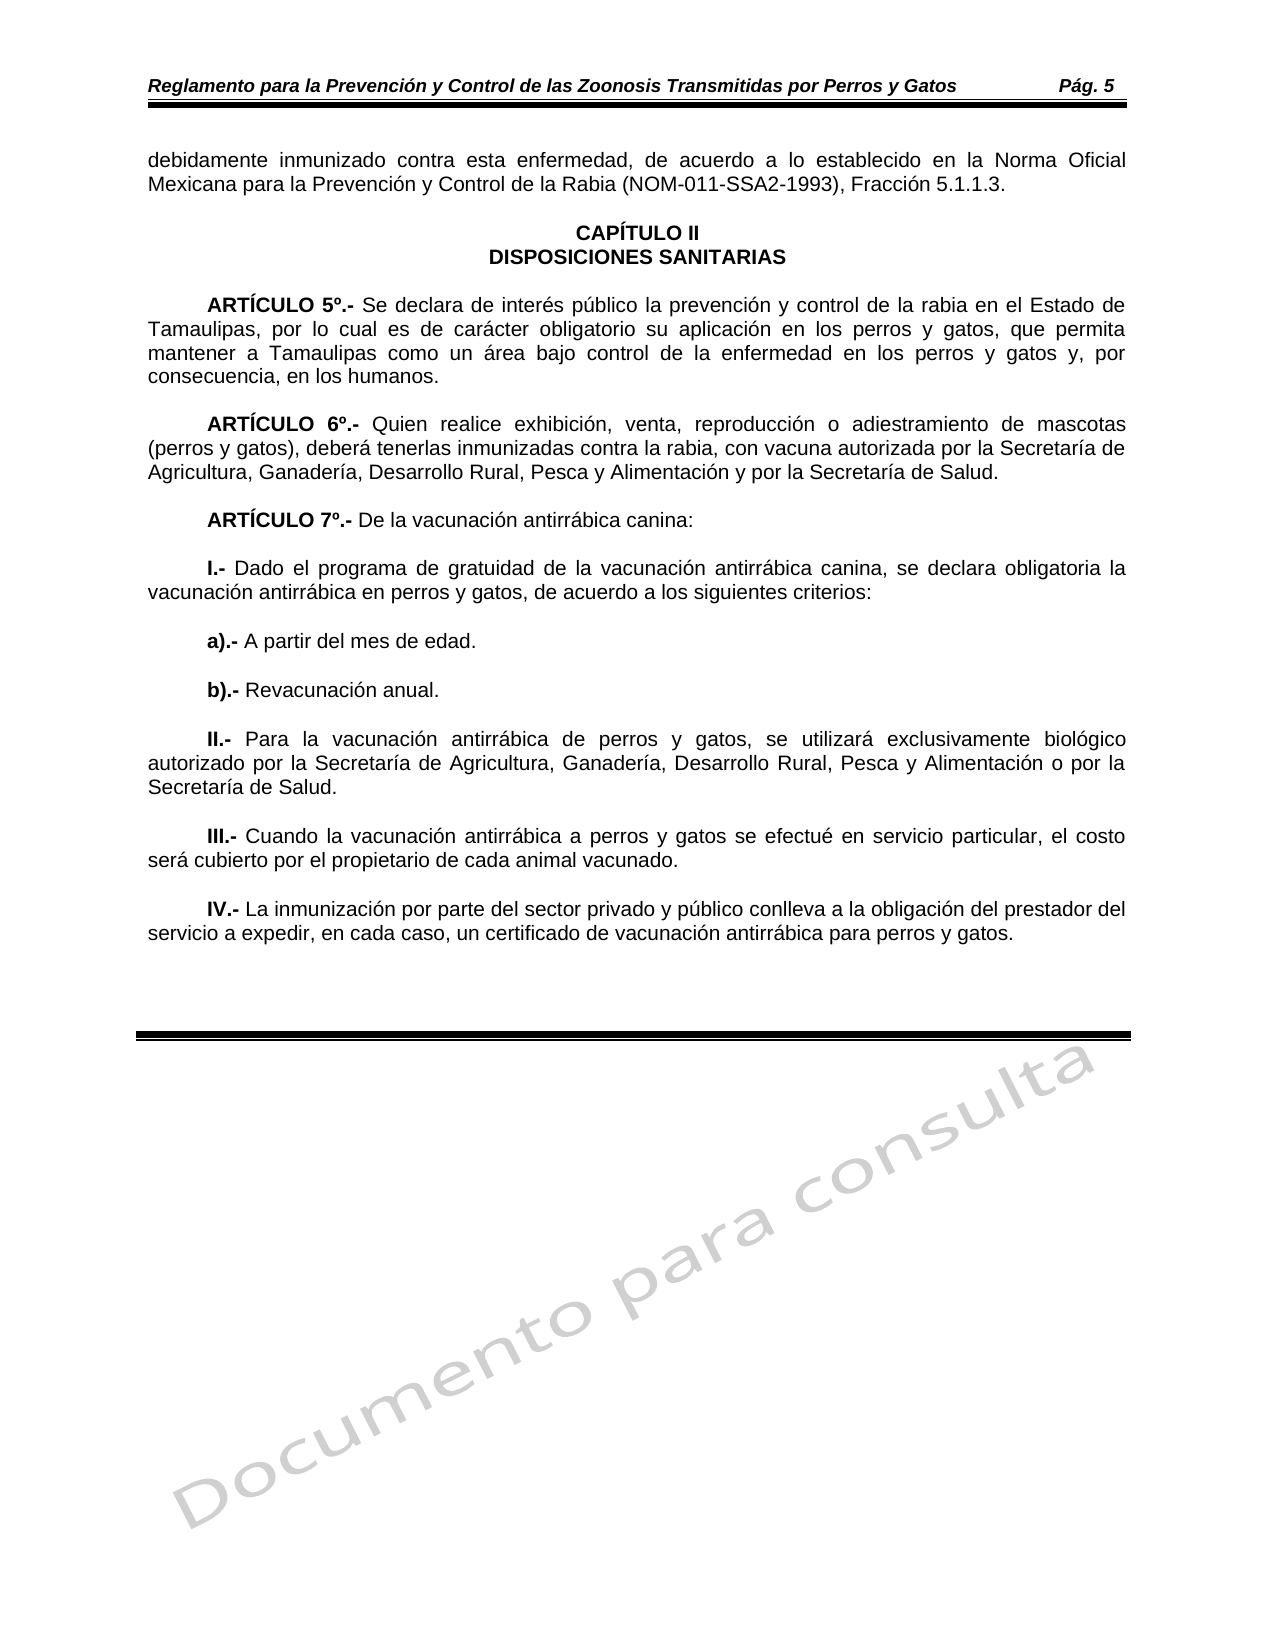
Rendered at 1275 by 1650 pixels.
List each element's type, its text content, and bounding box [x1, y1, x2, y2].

text b).- Revacunación anual. [207, 678, 1127, 702]
text I.- Dado el programa de gratuidad de la vacunación antirrábica canina, se declara obligatoria la vacunación antirrábica en perros y gatos, de acuerdo a los siguientes criterios: [148, 556, 1127, 604]
text II.- Para la vacunación antirrábica de perros y gatos, se utilizará exclusivamente biológico autorizado por la Secretaría de Agricultura, Ganadería, Desarrollo Rural, Pesca y Alimentación o por la Secretaría de Salud. [148, 727, 1127, 799]
text a).- A partir del mes de edad. [207, 629, 1127, 653]
text ARTÍCULO 5º.- Se declara de interés público la prevención y control de la rabia en el Estado de Tamaulipas, por lo cual es de carácter obligatorio su aplicación en los perros y gatos, que permita mantener a Tamaulipas como un área bajo control de la enfermedad en los perros y gatos y, por consecuencia, en los humanos. [148, 292, 1127, 388]
text IV.- La inmunización por parte del sector privado y público conlleva a la obligación del prestador del servicio a expedir, en cada caso, un certificado de vacunación antirrábica para perros y gatos. [148, 897, 1127, 944]
text CAPÍTULO II [148, 221, 1127, 244]
text DISPOSICIONES SANITARIAS [148, 244, 1127, 268]
text V.- Eliminar el riesgo de presentación de la rabia, asegurando que el 100 % del personal que maneje o tenga contacto con perros y gatos o con cualquier animal silvestre transmisor de la rabia esté debidamente inmunizado contra esta enfermedad, de acuerdo a lo establecido en la Norma Oficial Mexicana para la Prevención y Control de la Rabia (NOM-011-SSA2-1993), Fracción 5.1.1.3. [148, 148, 1127, 196]
text ARTÍCULO 6º.- Quien realice exhibición, venta, reproducción o adiestramiento de mascotas (perros y gatos), deberá tenerlas inmunizadas contra la rabia, con vacuna autorizada por la Secretaría de Agricultura, Ganadería, Desarrollo Rural, Pesca y Alimentación y por la Secretaría de Salud. [148, 412, 1127, 484]
text ARTÍCULO 7º.- De la vacunación antirrábica canina: [148, 508, 1127, 532]
text III.- Cuando la vacunación antirrábica a perros y gatos se efectué en servicio particular, el costo será cubierto por el propietario de cada animal vacunado. [148, 824, 1127, 872]
